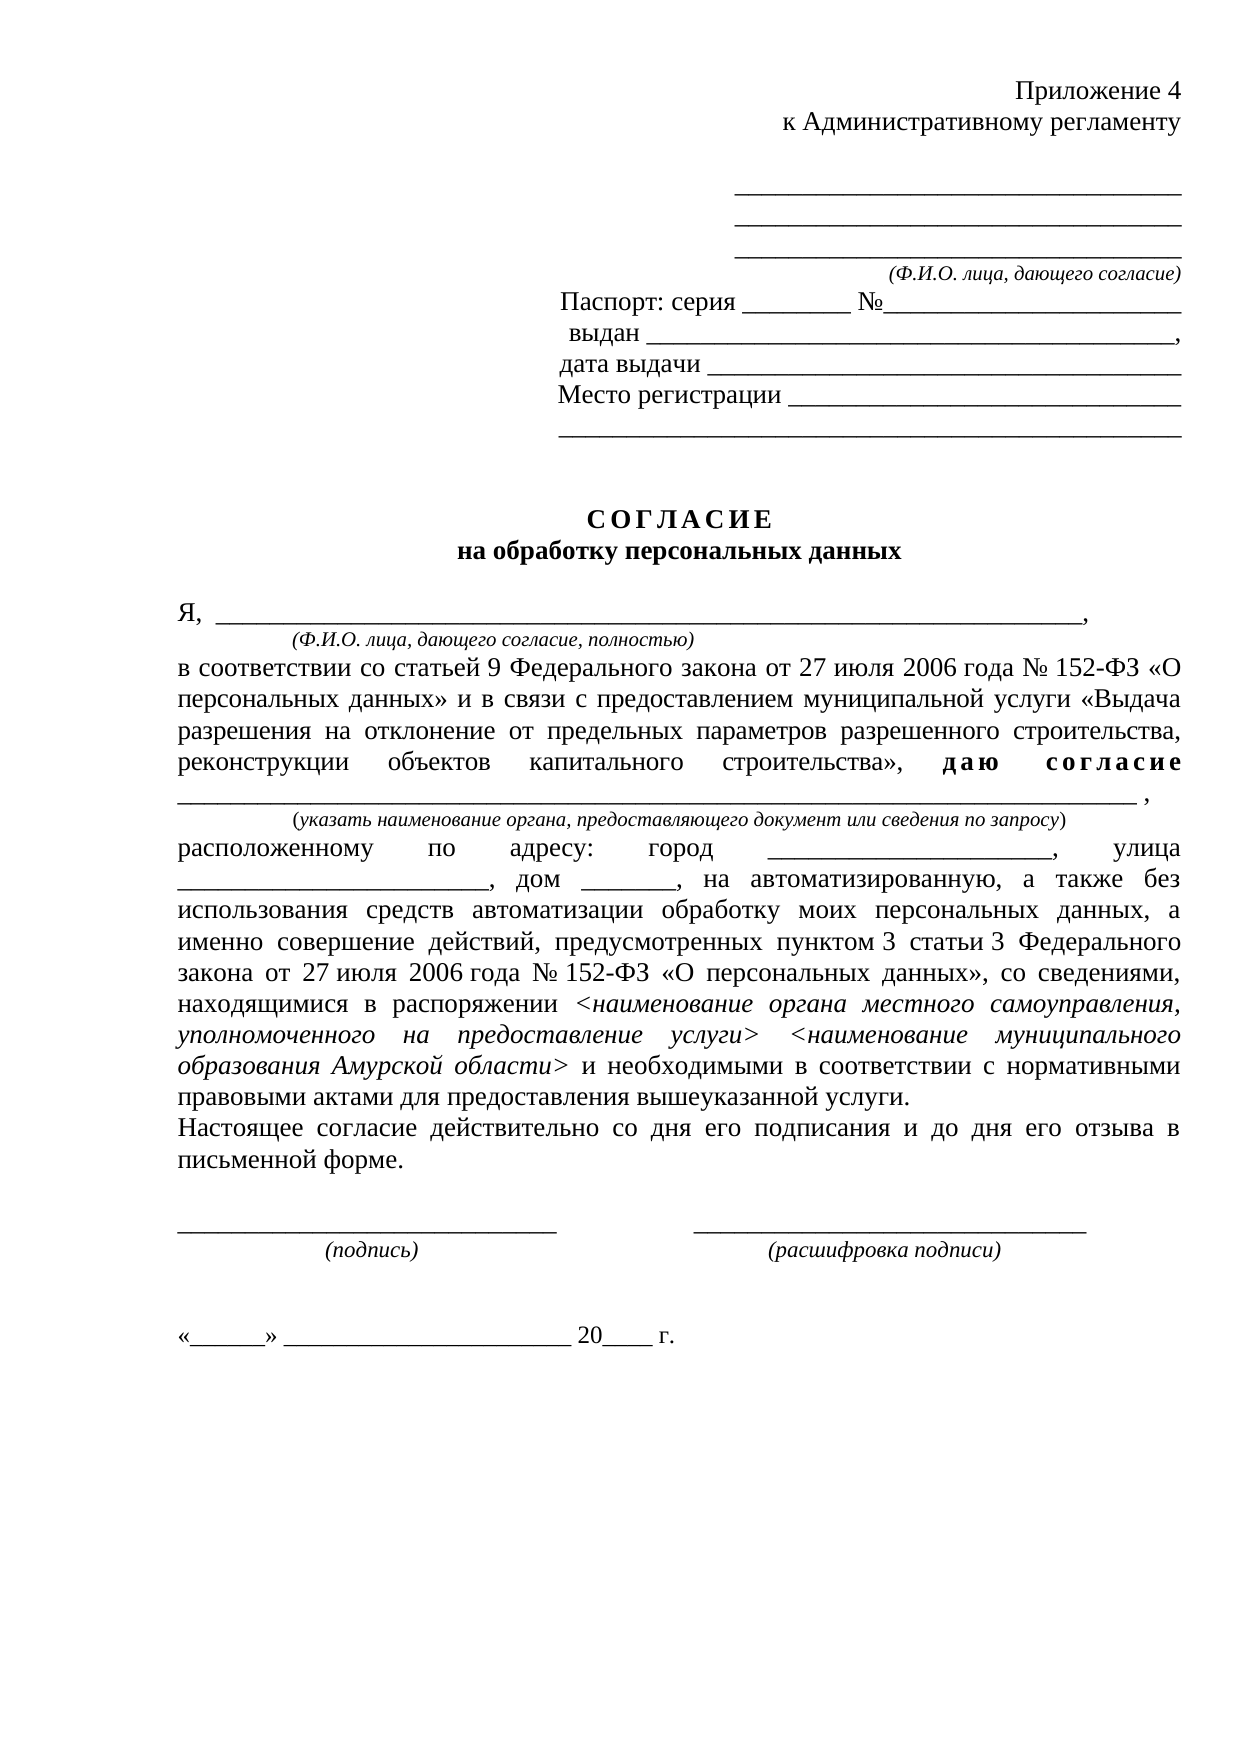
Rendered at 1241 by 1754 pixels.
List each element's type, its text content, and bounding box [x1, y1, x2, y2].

text к Административному регламенту [177, 105, 1181, 136]
text (подпись) (расшифровка подписи) [177, 1236, 1181, 1262]
text (Ф.И.О. лица, дающего согласие) [177, 261, 1181, 285]
text (Ф.И.О. лица, дающего согласие, полностью) [177, 627, 1181, 651]
text Настоящее согласие действительно со дня его подписания и до дня его отзыва в письменной форме. [177, 1112, 1181, 1174]
text _________________________________ [177, 167, 1181, 198]
text Паспорт: серия ________ №______________________ [177, 285, 1181, 316]
text Место регистрации _____________________________ [177, 378, 1181, 409]
text СОГЛАСИЕ [177, 503, 1181, 534]
text на обработку персональных данных [177, 534, 1181, 565]
text выдан _______________________________________, [177, 316, 1181, 347]
text _________________________________ [177, 198, 1181, 229]
text М.П.Приложение 4 [177, 74, 1181, 105]
text в соответствии со статьей 9 Федерального закона от 27 июля 2006 года № 152-ФЗ «О персональных данных» и в связи с предоставлением муниципальной услуги «Выдача разрешения на отклонение от предельных параметров разрешенного строительства, реконструкции объектов капитального строительства», даю согласие _______________________________________________________________________ , [177, 651, 1181, 807]
text ____________________________ _____________________________ [177, 1205, 1181, 1236]
text расположенному по адресу: город _____________________, улица _______________________, дом _______, на автоматизированную, а также без использования средств автоматизации обработку моих персональных данных, а именно совершение действий, предусмотренных пунктом 3 статьи 3 Федерального закона от 27 июля 2006 года № 152-ФЗ «О персональных данных», со сведениями, находящимися в распоряжении <наименование органа местного самоуправления, уполномоченного на предоставление услуги> <наименование муниципального образования Амурской области> и необходимыми в соответствии с нормативными правовыми актами для предоставления вышеуказанной услуги. [177, 831, 1181, 1112]
text _________________________________ [177, 229, 1181, 261]
text ______________________________________________ [177, 409, 1181, 441]
text дата выдачи ___________________________________ [177, 347, 1181, 378]
text (указать наименование органа, предоставляющего документ или сведения по запросу) [177, 807, 1181, 831]
text Я, ________________________________________________________________, [177, 596, 1181, 627]
text «______» _______________________ 20____ г. [177, 1320, 1181, 1349]
